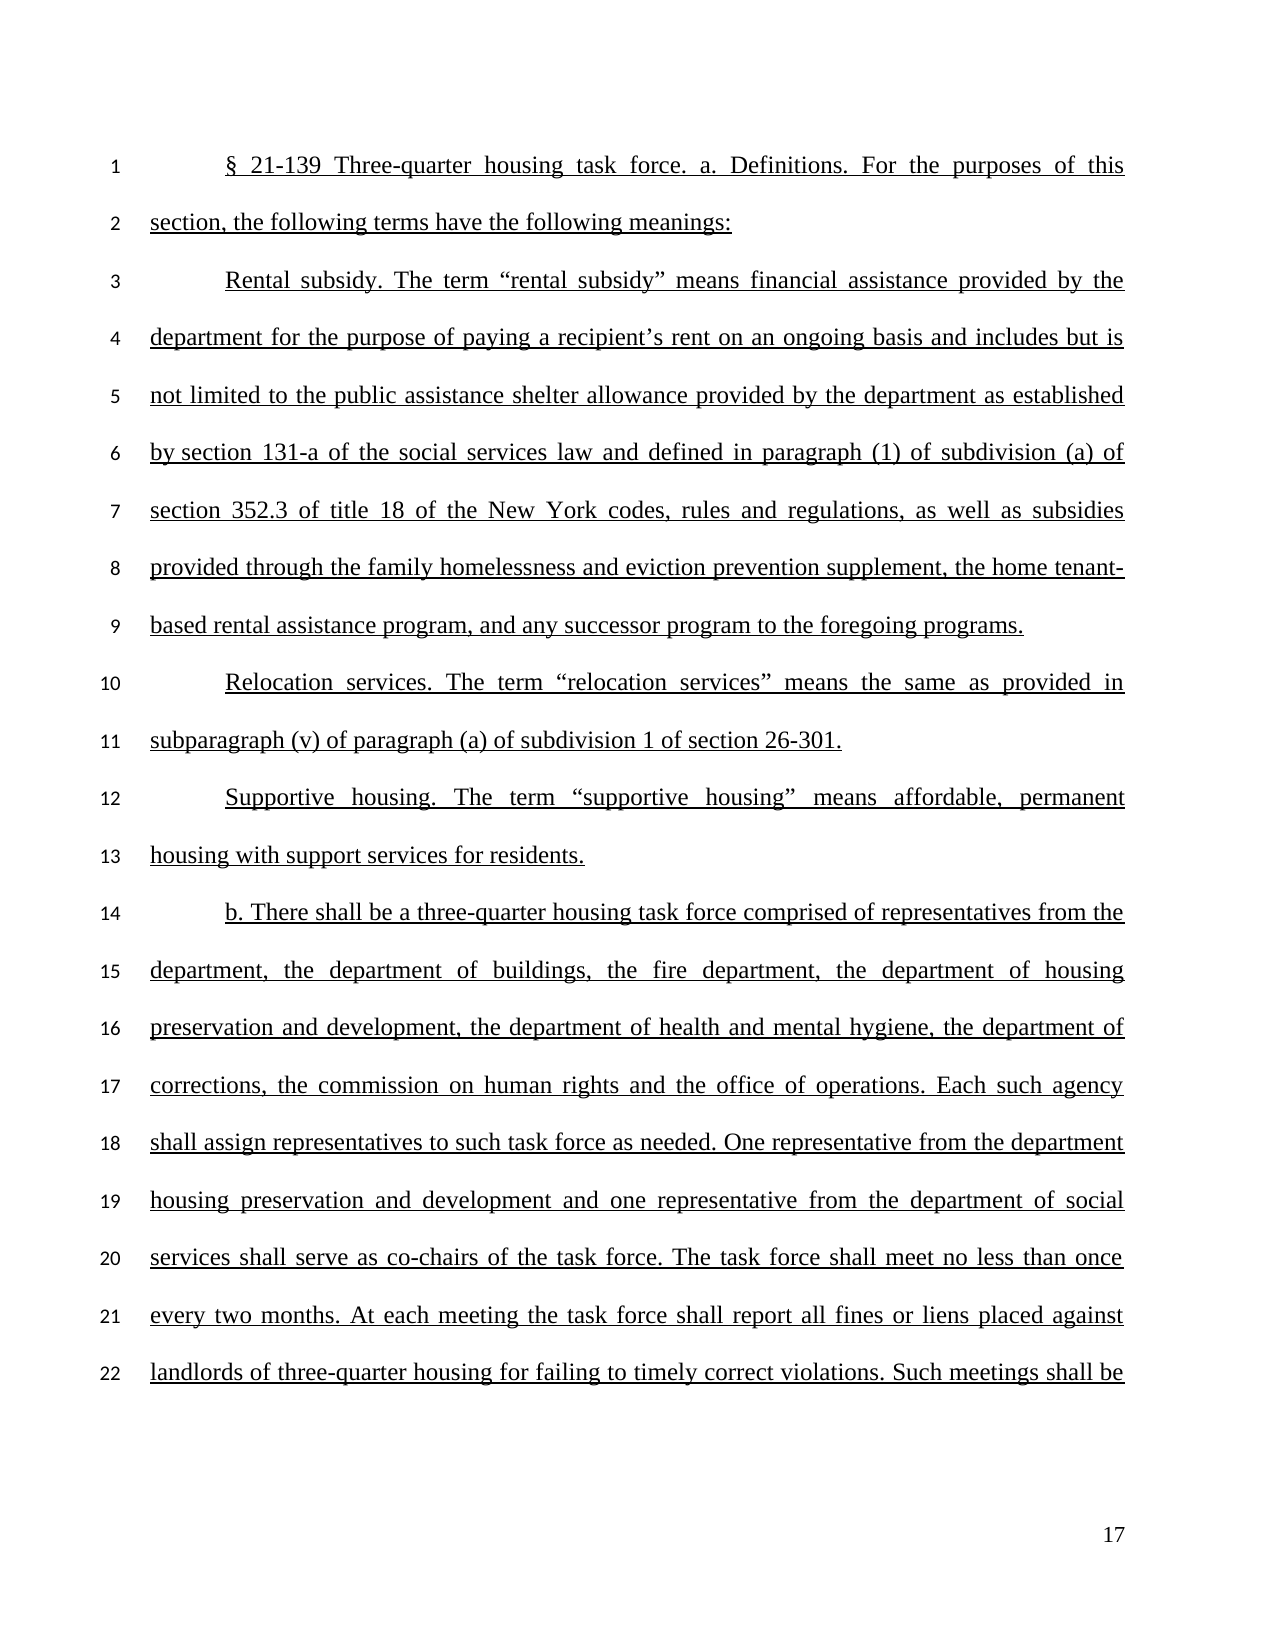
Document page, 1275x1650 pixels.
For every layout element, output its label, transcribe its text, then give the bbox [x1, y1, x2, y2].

text Rental subsidy. The term “rental subsidy” means financial assistance provided by the department for the purpose of paying a recipient’s rent on an ongoing basis and includes but is not limited to the public assistance shelter allowance provided by the department as established by section 131-a of the social services law and defined in paragraph (1) of subdivision (a) of section 352.3 of title 18 of the New York codes, rules and regulations, as well as subsidies provided through the family homelessness and eviction prevention supplement, the home tenant-based rental assistance program, and any successor program to the foregoing programs. [150, 579, 1125, 639]
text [150, 1211, 1125, 1382]
text Relocation services. The term “relocation services” means the same as provided in subparagraph (v) of paragraph (a) of subdivision 1 of section 26-301. [150, 667, 1125, 754]
text Supportive housing. The term “supportive housing” means affordable, permanent housing with support services for residents. [150, 782, 1125, 869]
text Rental subsidy. The term “rental subsidy” means financial assistance provided by the department for the purpose of paying a recipient’s rent on an ongoing basis and includes but is not limited to the public assistance shelter allowance provided by the department as established by section 131-a of the social services law and defined in paragraph (1) of subdivision (a) of section 352.3 of title 18 of the New York codes, rules and regulations, as well as subsidies provided through the family homelessness and eviction prevention supplement, the home tenant-based rental assistance program, and any successor program to the foregoing programs. [150, 464, 1125, 520]
text Rental subsidy. The term “rental subsidy” means financial assistance provided by the department for the purpose of paying a recipient’s rent on an ongoing basis and includes but is not limited to the public assistance shelter allowance provided by the department as established by section 131-a of the social services law and defined in paragraph (1) of subdivision (a) of section 352.3 of title 18 of the New York codes, rules and regulations, as well as subsidies provided through the family homelessness and eviction prevention supplement, the home tenant-based rental assistance program, and any successor program to the foregoing programs. [150, 406, 1125, 462]
text Rental subsidy. The term “rental subsidy” means financial assistance provided by the department for the purpose of paying a recipient’s rent on an ongoing basis and includes but is not limited to the public assistance shelter allowance provided by the department as established by section 131-a of the social services law and defined in paragraph (1) of subdivision (a) of section 352.3 of title 18 of the New York codes, rules and regulations, as well as subsidies provided through the family homelessness and eviction prevention supplement, the home tenant-based rental assistance program, and any successor program to the foregoing programs. [150, 521, 1125, 577]
text Rental subsidy. The term “rental subsidy” means financial assistance provided by the department for the purpose of paying a recipient’s rent on an ongoing basis and includes but is not limited to the public assistance shelter allowance provided by the department as established by section 131-a of the social services law and defined in paragraph (1) of subdivision (a) of section 352.3 of title 18 of the New York codes, rules and regulations, as well as subsidies provided through the family homelessness and eviction prevention supplement, the home tenant-based rental assistance program, and any successor program to the foregoing programs. [150, 265, 1125, 405]
text § 21-139 Three-quarter housing task force. a. Definitions. For the purposes of this section, the following terms have the following meanings: [150, 150, 1125, 236]
